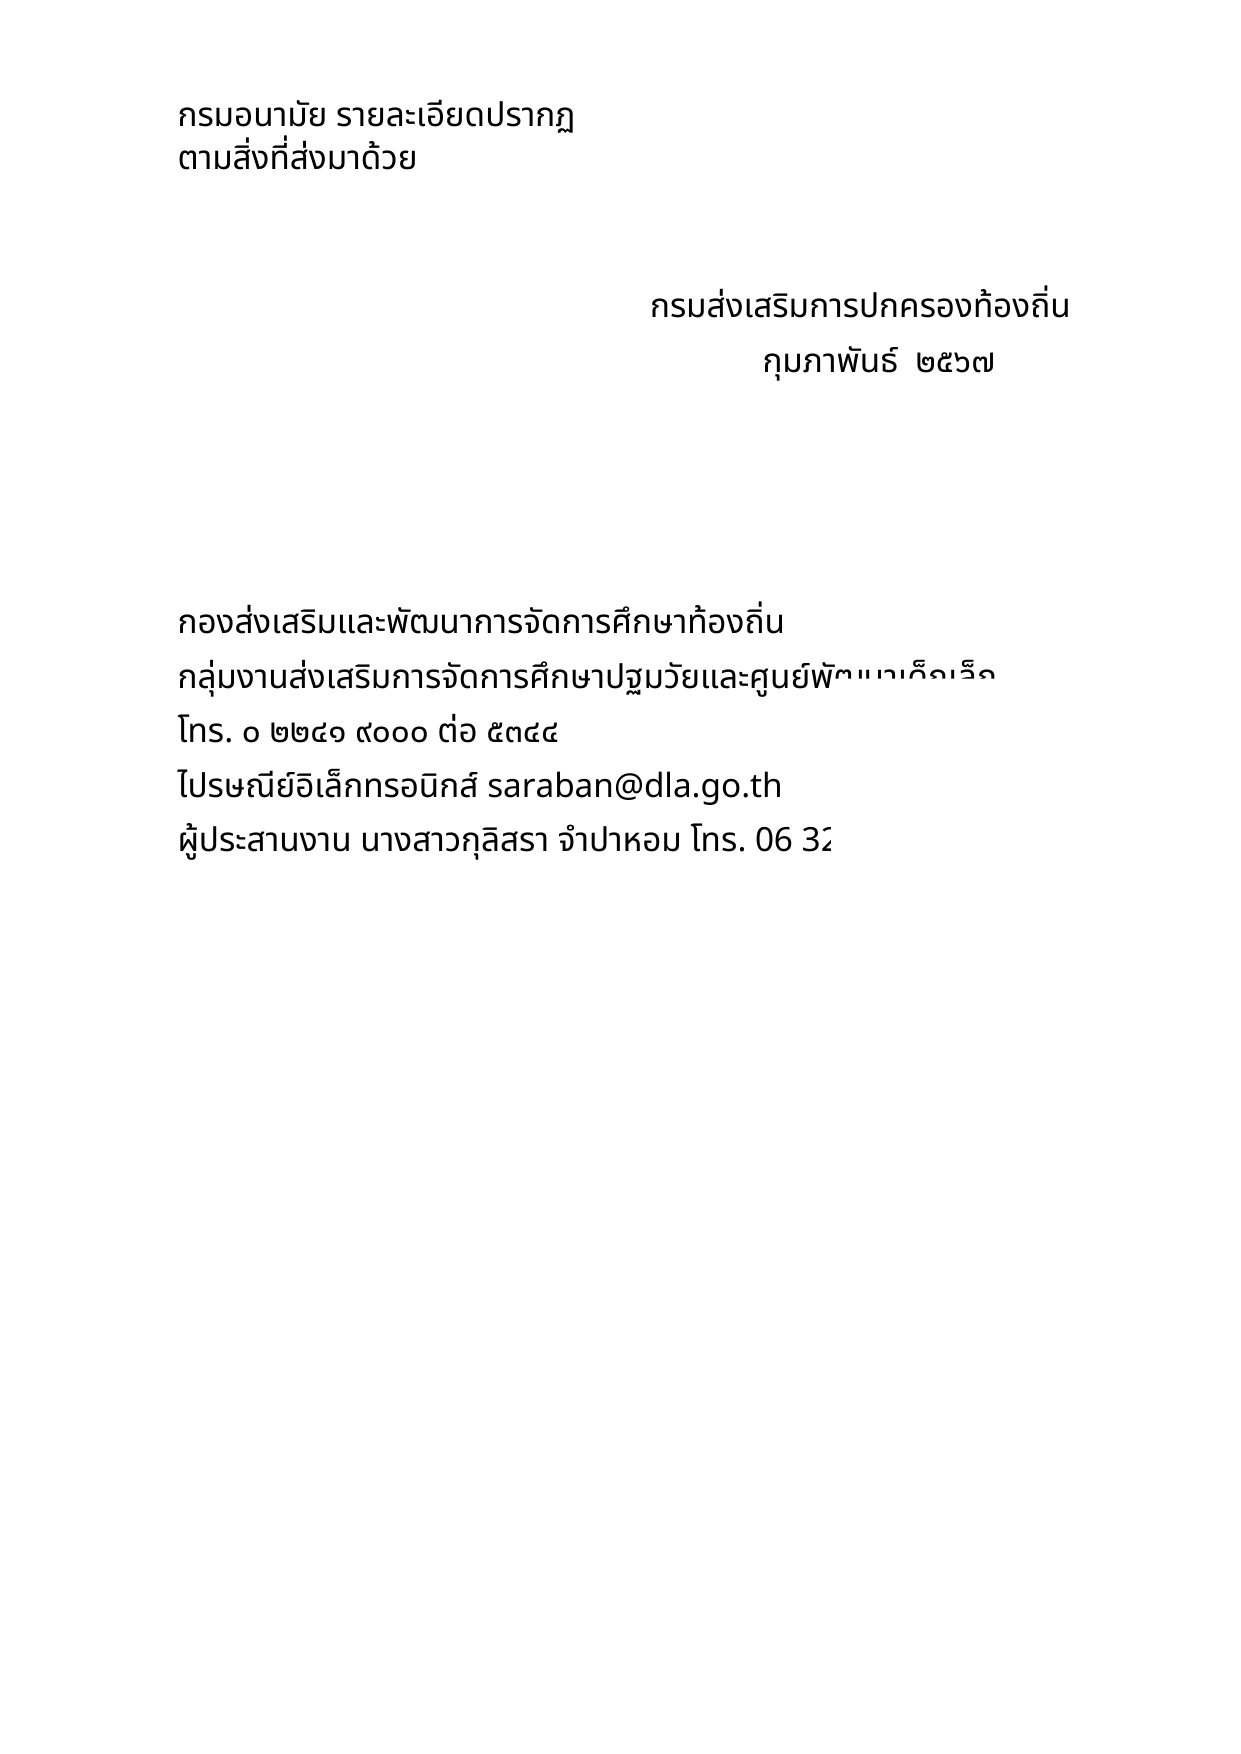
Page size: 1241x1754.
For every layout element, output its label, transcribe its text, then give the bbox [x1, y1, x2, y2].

text กุมภาพันธ์ ๒๕๖๗ [177, 337, 1122, 387]
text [177, 89, 1122, 184]
text โทร. ๐ ๒๒๔๑ ๙๐๐๐ ต่อ ๕๓๔๔ [177, 707, 831, 758]
text ผู้ประสานงาน นางสาวกุลิสรา จำปาหอม โทร. 06 3210 4741 [177, 816, 831, 867]
text กรมส่งเสริมการปกครองท้องถิ่น [177, 282, 1122, 333]
text ไปรษณีย์อิเล็กทรอนิกส์ saraban@dla.go.th [177, 762, 831, 812]
text กลุ่มงานส่งเสริมการจัดการศึกษาปฐมวัยและศูนย์พัฒนาเด็กเล็ก [177, 653, 1122, 703]
text กองส่งเสริมและพัฒนาการจัดการศึกษาท้องถิ่น [177, 598, 1122, 649]
